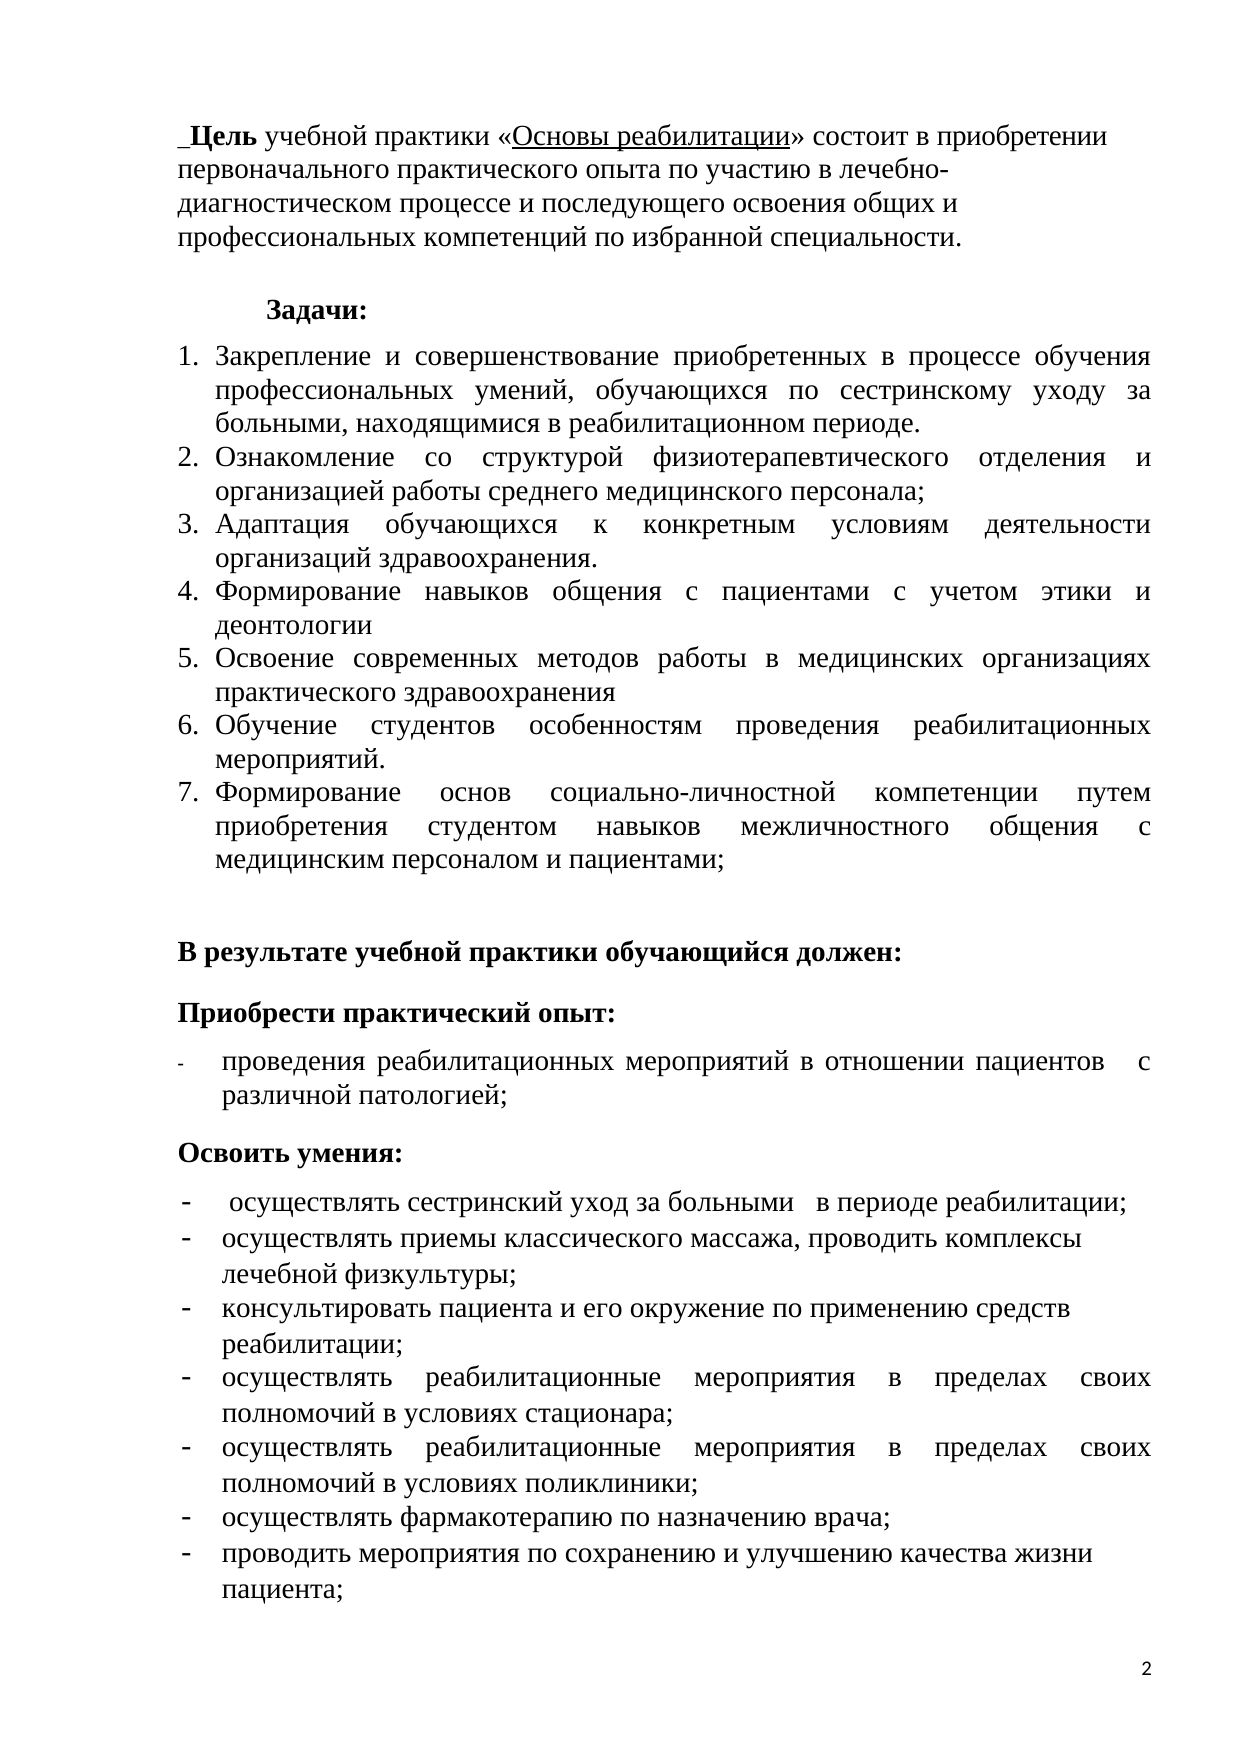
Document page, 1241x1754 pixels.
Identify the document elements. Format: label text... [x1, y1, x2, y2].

list Адаптация обучающихся к конкретным условиям деятельности организаций здравоохранения. [177, 506, 1152, 573]
list Формирование навыков общения с пациентами с учетом этики и деонтологии [177, 573, 1152, 640]
list Ознакомление со структурой физиотерапевтического отделения и организацией работы среднего медицинского персонала; [177, 439, 1152, 506]
list осуществлять реабилитационные мероприятия в пределах своих полномочий в условиях поликлиники; [177, 1429, 1152, 1499]
text Освоить умения: [177, 1136, 1152, 1169]
text Задачи: [177, 292, 1152, 326]
list Формирование основ социально-личностной компетенции путем приобретения студентом навыков межличностного общения с медицинским персоналом и пациентами; [177, 774, 1152, 875]
list Освоение современных методов работы в медицинских организациях практического здравоохранения [177, 640, 1152, 707]
list осуществлять сестринский уход за больными в периоде реабилитации; [177, 1184, 1152, 1220]
text _Цель учебной практики «Основы реабилитации» состоит в приобретении первоначального практического опыта по участию в лечебно-диагностическом процессе и последующего освоения общих и профессиональных компетенций по избранной специальности. [177, 118, 1152, 252]
list консультировать пациента и его окружение по применению средств реабилитации; [177, 1290, 1152, 1359]
list осуществлять реабилитационные мероприятия в пределах своих полномочий в условиях стационара; [177, 1359, 1152, 1429]
text В результате учебной практики обучающийся должен: [177, 934, 1152, 967]
list проведения реабилитационных мероприятий в отношении пациентов с различной патологией; [177, 1043, 1152, 1111]
list осуществлять фармакотерапию по назначению врача; [177, 1499, 1152, 1535]
list Закрепление и совершенствование приобретенных в процессе обучения профессиональных умений, обучающихся по сестринскому уходу за больными, находящимися в реабилитационном периоде. [177, 338, 1152, 439]
list Обучение студентов особенностям проведения реабилитационных мероприятий. [177, 707, 1152, 774]
list проводить мероприятия по сохранению и улучшению качества жизни пациента; [177, 1535, 1152, 1604]
list осуществлять приемы классического массажа, проводить комплексы лечебной физкультуры; [177, 1220, 1152, 1290]
text Приобрести практический опыт: [177, 995, 1152, 1028]
